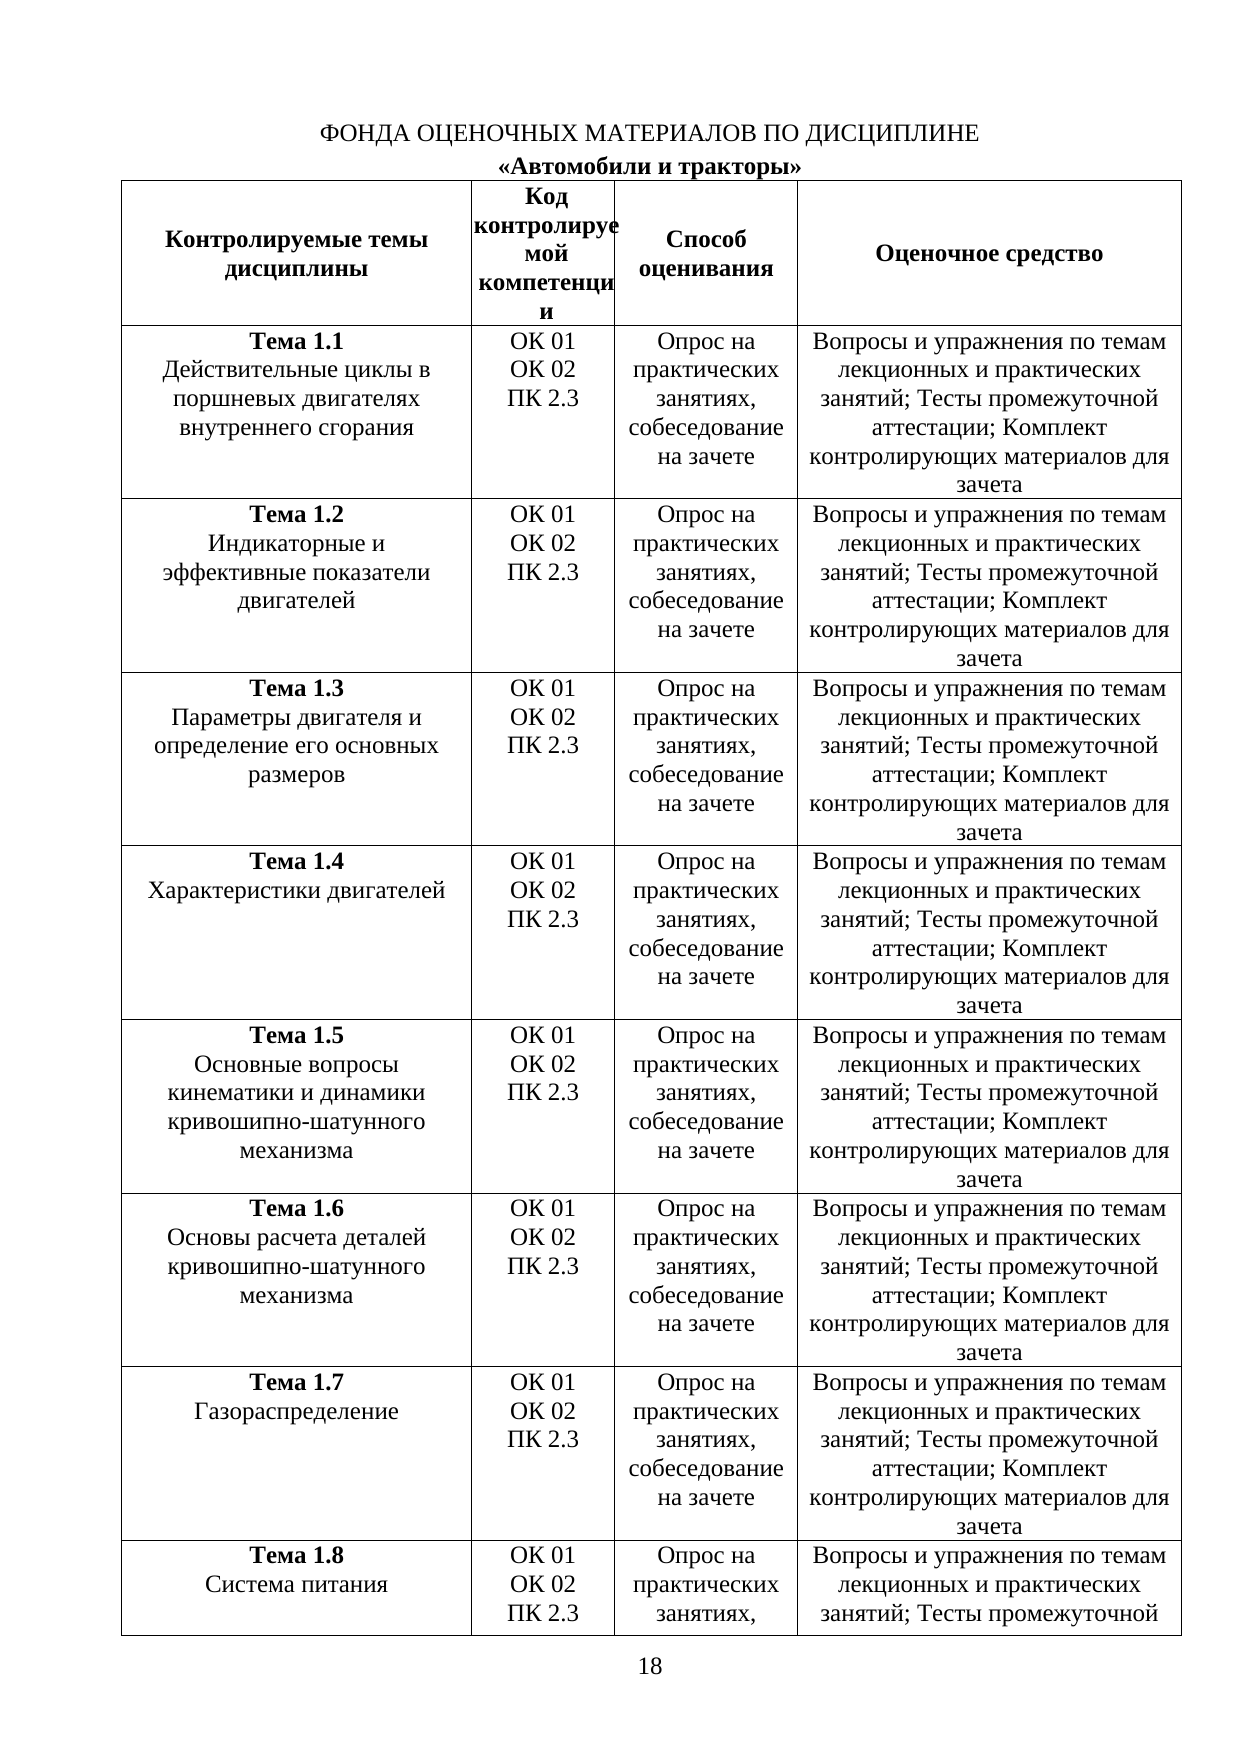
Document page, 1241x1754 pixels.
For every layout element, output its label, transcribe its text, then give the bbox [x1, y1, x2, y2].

table_cell Опрос на практических занятиях, собеседование на зачете [615, 846, 797, 1019]
table_cell ОК 01 ОК 02 ПК 2.3 [472, 499, 614, 672]
text «Автомобили и тракторы» [133, 151, 1167, 180]
table_cell Опрос на практических занятиях, собеседование на зачете [615, 499, 797, 672]
table_cell Опрос на практических занятиях, собеседование на зачете [615, 673, 797, 845]
table_cell Опрос на практических занятиях, собеседование на зачете [615, 1367, 797, 1539]
table_cell Тема 1.5 Основные вопросы кинематики и динамики кривошипно-шатунного механизма [122, 1020, 471, 1192]
table_header Контролируемые темы дисциплины [122, 181, 471, 325]
table_cell Вопросы и упражнения по темам лекционных и практических занятий; Тесты промежуточной аттестации; Комплект контролирующих материалов для зачета [798, 673, 1181, 845]
table_cell Вопросы и упражнения по темам лекционных и практических занятий; Тесты промежуточной аттестации; Комплект контролирующих материалов для зачета [798, 1367, 1181, 1539]
table_cell Тема 1.7 Газораспределение [122, 1367, 471, 1539]
table_cell Вопросы и упражнения по темам лекционных и практических занятий; Тесты промежуточной аттестации; Комплект контролирующих материалов для зачета [798, 499, 1181, 672]
table_cell Опрос на практических занятиях, собеседование на зачете [615, 1194, 797, 1366]
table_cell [122, 1541, 471, 1635]
table_cell Вопросы и упражнения по темам лекционных и практических занятий; Тесты промежуточной аттестации; Комплект контролирующих материалов для зачета [798, 1020, 1181, 1192]
table_cell Тема 1.3 Параметры двигателя и определение его основных размеров [122, 673, 471, 845]
table_cell ОК 01 ОК 02 ПК 2.3 [472, 1541, 614, 1635]
table_cell Тема 1.1 Действительные циклы в поршневых двигателях внутреннего сгорания [122, 326, 471, 498]
text ФОНДА ОЦЕНОЧНЫХ МАТЕРИАЛОВ ПО ДИСЦИПЛИНЕ [133, 118, 1167, 147]
table_cell ОК 01 ОК 02 ПК 2.3 [472, 846, 614, 1019]
table_header Оценочное средство [798, 181, 1181, 325]
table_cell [615, 1541, 797, 1635]
table_cell Вопросы и упражнения по темам лекционных и практических занятий; Тесты промежуточной аттестации; Комплект контролирующих материалов для зачета [798, 846, 1181, 1019]
table_cell ОК 01 ОК 02 ПК 2.3 [472, 1367, 614, 1539]
table_cell ОК 01 ОК 02 ПК 2.3 [472, 673, 614, 845]
table_cell Тема 1.4 Характеристики двигателей [122, 846, 471, 1019]
table_header Способ оценивания [615, 181, 797, 325]
table_cell Тема 1.6 Основы расчета деталей кривошипно-шатунного механизма [122, 1194, 471, 1366]
table_cell Опрос на практических занятиях, собеседование на зачете [615, 1020, 797, 1192]
table_cell Вопросы и упражнения по темам лекционных и практических занятий; Тесты промежуточной аттестации; Комплект контролирующих материалов для зачета [798, 326, 1181, 498]
table_cell ОК 01 ОК 02 ПК 2.3 [472, 1194, 614, 1366]
table_cell ОК 01 ОК 02 ПК 2.3 [472, 326, 614, 498]
table_cell Вопросы и упражнения по темам лекционных и практических занятий; Тесты промежуточной аттестации; Комплект контролирующих материалов для зачета [798, 1194, 1181, 1366]
table_header Код контролируемой компетенции [472, 181, 614, 325]
table_cell Тема 1.2 Индикаторные и эффективные показатели двигателей [122, 499, 471, 672]
table_cell Опрос на практических занятиях, собеседование на зачете [615, 326, 797, 498]
table_cell ОК 01 ОК 02 ПК 2.3 [472, 1020, 614, 1192]
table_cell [798, 1541, 1181, 1635]
